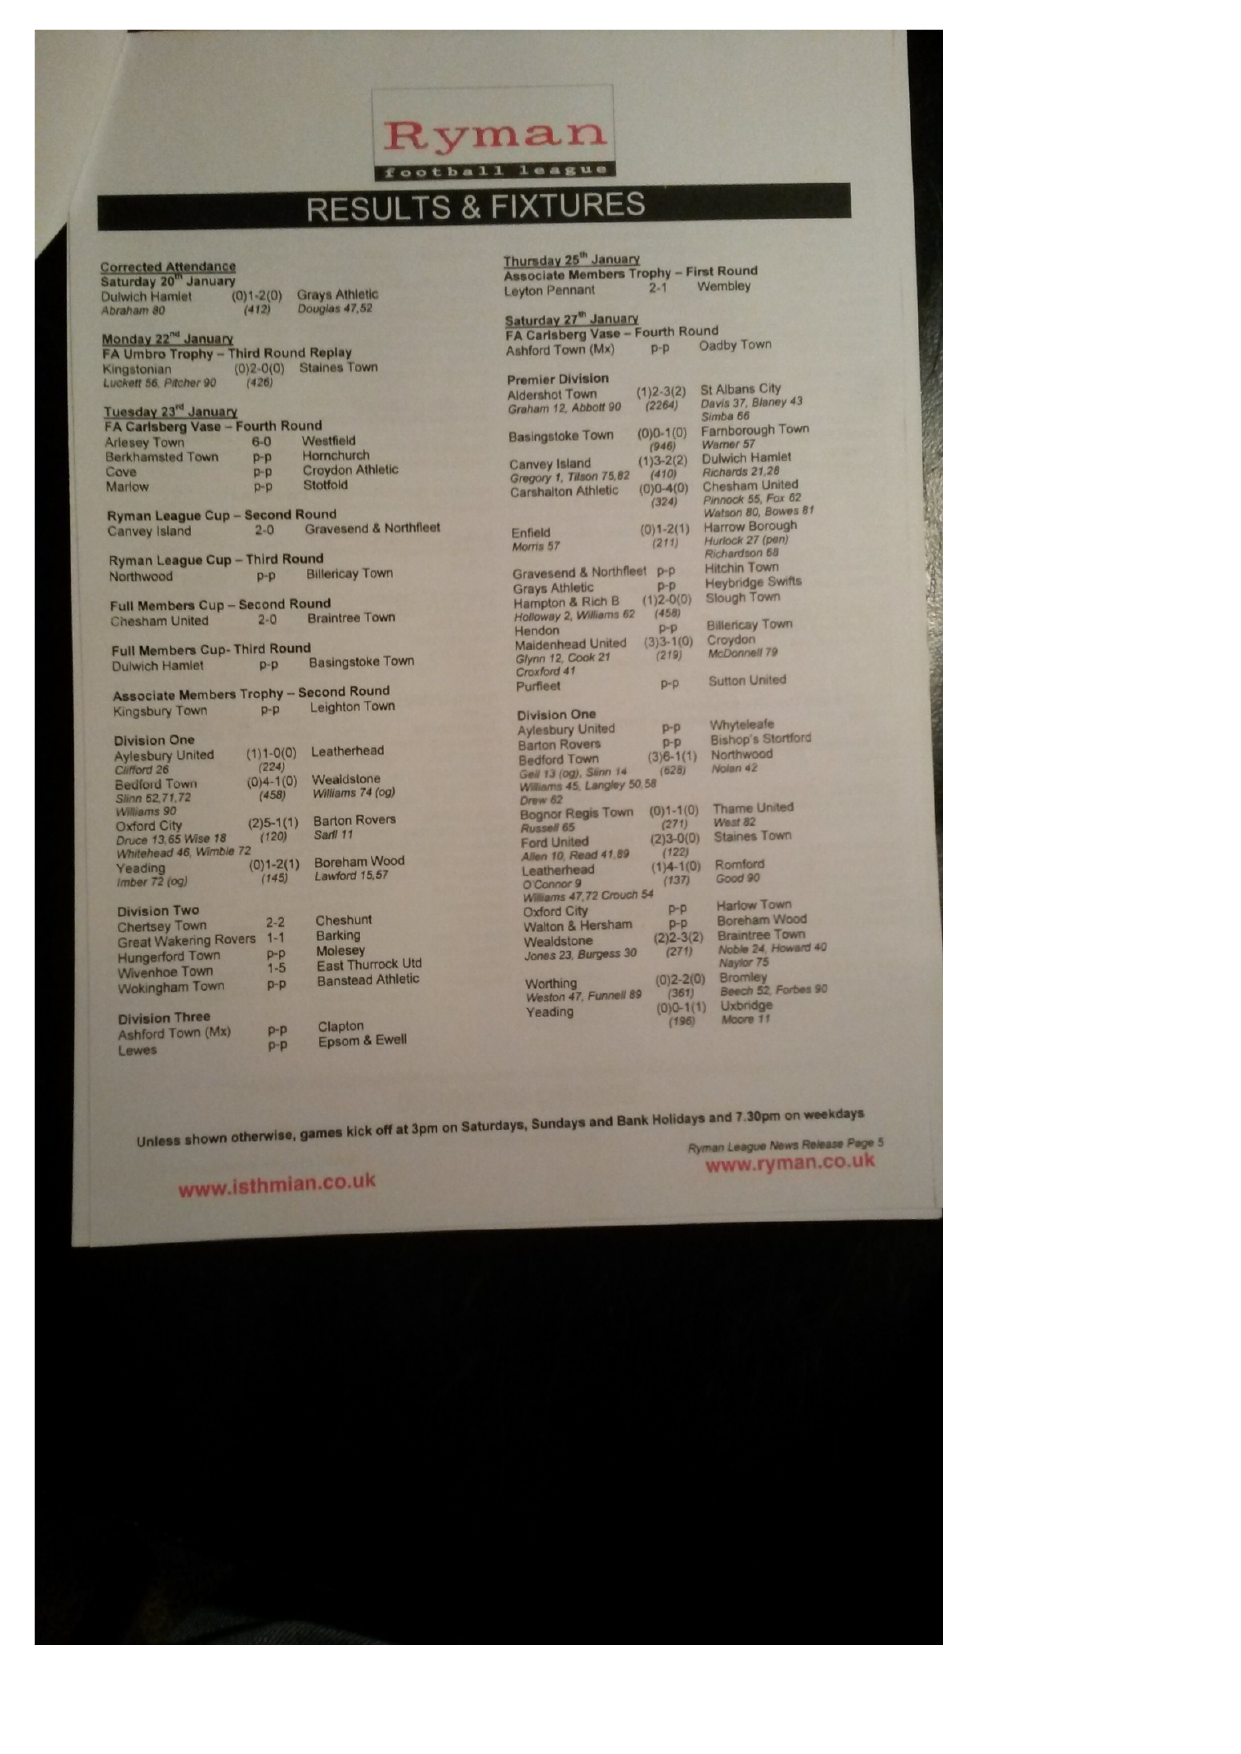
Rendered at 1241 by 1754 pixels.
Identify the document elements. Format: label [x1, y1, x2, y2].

picture [36, 32, 943, 1645]
